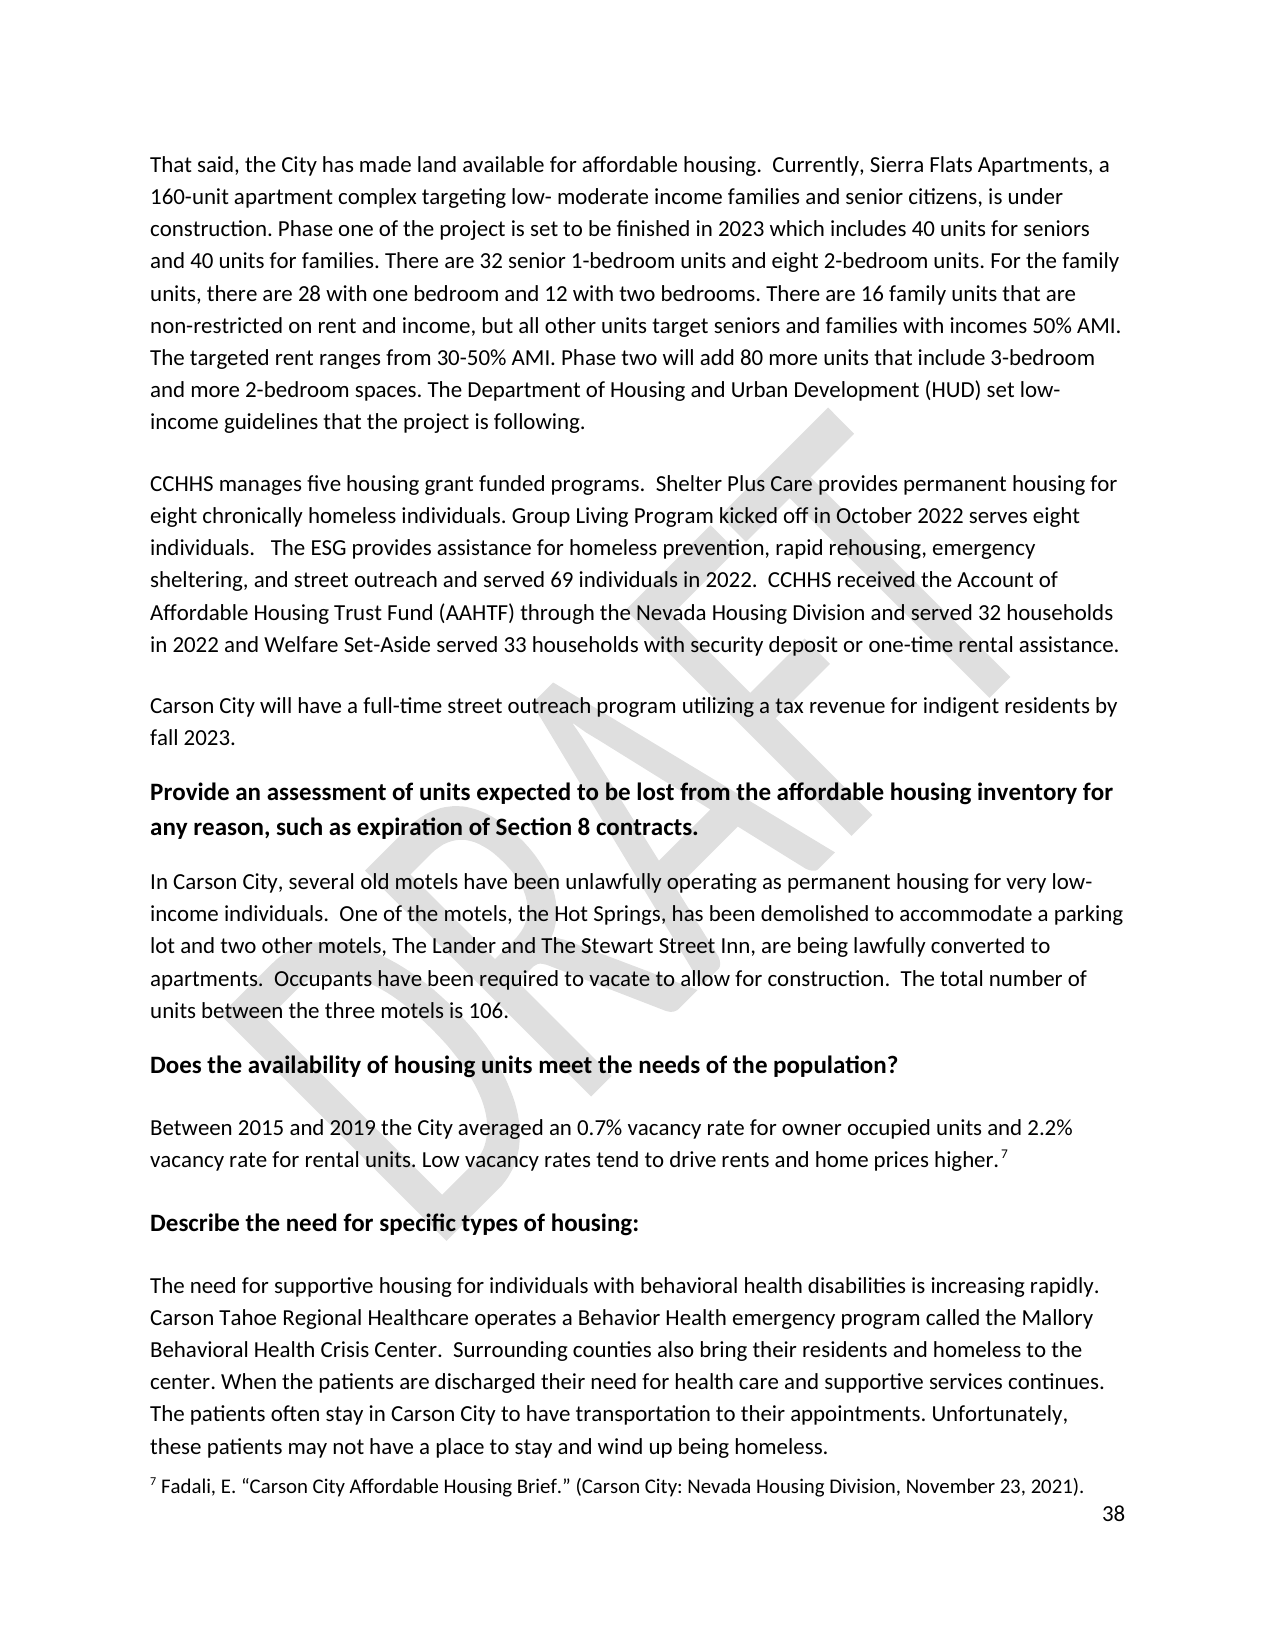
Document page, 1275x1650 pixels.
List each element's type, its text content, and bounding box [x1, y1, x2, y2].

text Does the availability of housing units meet the needs of the population? [150, 1049, 1125, 1079]
text Describe the need for specific types of housing: [150, 1207, 1125, 1237]
text In Carson City, several old motels have been unlawfully operating as permanent housing for very low-income individuals. One of the motels, the Hot Springs, has been demolished to accommodate a parking lot and two other motels, The Lander and The Stewart Street Inn, are being lawfully converted to apartments. Occupants have been required to vacate to allow for construction. The total number of units between the three motels is 106. [150, 867, 1125, 1024]
text That said, the City has made land available for affordable housing. Currently, Sierra Flats Apartments, a 160-unit apartment complex targeting low- moderate income families and senior citizens, is under construction. Phase one of the project is set to be finished in 2023 which includes 40 units for seniors and 40 units for families. There are 32 senior 1-bedroom units and eight 2-bedroom units. For the family units, there are 28 with one bedroom and 12 with two bedrooms. There are 16 family units that are non-restricted on rent and income, but all other units target seniors and families with incomes 50% AMI. The targeted rent ranges from 30-50% AMI. Phase two will add 80 more units that include 3-bedroom and more 2-bedroom spaces. The Department of Housing and Urban Development (HUD) set low-income guidelines that the project is following. [150, 150, 1125, 436]
text Carson City will have a full-time street outreach program utilizing a tax revenue for indigent residents by fall 2023. [150, 691, 1125, 751]
text The need for supportive housing for individuals with behavioral health disabilities is increasing rapidly. Carson Tahoe Regional Healthcare operates a Behavior Health emergency program called the Mallory Behavioral Health Crisis Center. Surrounding counties also bring their residents and homeless to the center. When the patients are discharged their need for health care and supportive services continues. The patients often stay in Carson City to have transportation to their appointments. Unfortunately, these patients may not have a place to stay and wind up being homeless. [150, 1271, 1125, 1460]
text Provide an assessment of units expected to be lost from the affordable housing inventory for any reason, such as expiration of Section 8 contracts. [150, 776, 1125, 842]
text Between 2015 and 2019 the City averaged an 0.7% vacancy rate for owner occupied units and 2.2% vacancy rate for rental units. Low vacancy rates tend to drive rents and home prices higher. [150, 1113, 1125, 1173]
text CCHHS manages five housing grant funded programs. Shelter Plus Care provides permanent housing for eight chronically homeless individuals. Group Living Program kicked off in October 2022 serves eight individuals. The ESG provides assistance for homeless prevention, rapid rehousing, emergency sheltering, and street outreach and served 69 individuals in 2022. CCHHS received the Account of Affordable Housing Trust Fund (AAHTF) through the Nevada Housing Division and served 32 households in 2022 and Welfare Set-Aside served 33 households with security deposit or one-time rental assistance. [150, 469, 1125, 658]
